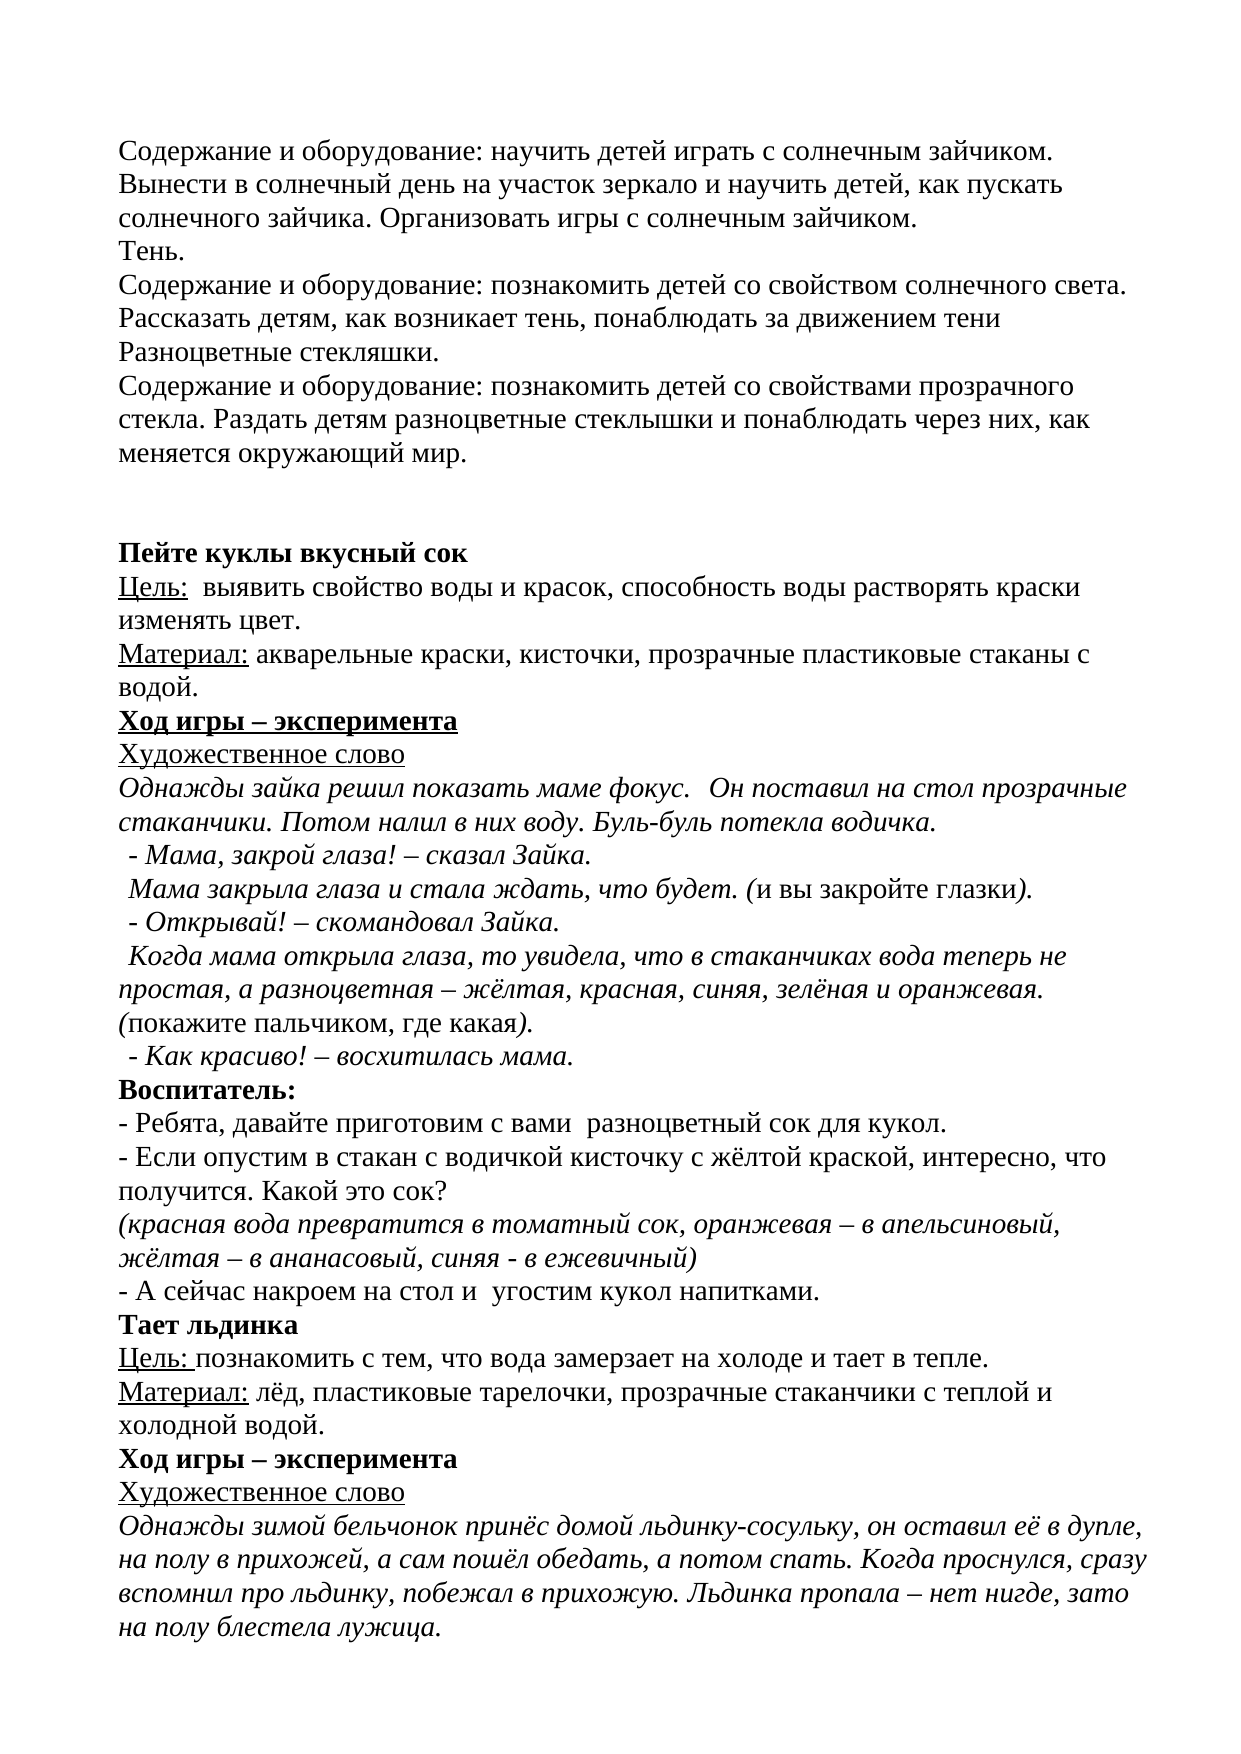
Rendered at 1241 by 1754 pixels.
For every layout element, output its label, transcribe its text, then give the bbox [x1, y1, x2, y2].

text Содержание и оборудование: познакомить детей со свойством солнечного света. Рассказать детям, как возникает тень, понаблюдать за движением тени [118, 267, 1152, 334]
text Содержание и оборудование: научить детей играть с солнечным зайчиком. Вынести в солнечный день на участок зеркало и научить детей, как пускать солнечного зайчика. Организовать игры с солнечным зайчиком. [118, 133, 1152, 233]
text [118, 1441, 1152, 1642]
text Разноцветные стекляшки. [118, 334, 1152, 368]
text Содержание и оборудование: познакомить детей со свойствами прозрачного стекла. Раздать детям разноцветные стеклышки и понаблюдать через них, как меняется окружающий мир. [118, 368, 1152, 468]
text Художественное слово Однажды зайка решил показать маме фокус. Он поставил на стол прозрачные стаканчики. Потом налил в них воду. Буль-буль потекла водичка. - Мама, закрой глаза! – сказал Зайка. Мама закрыла глаза и стала ждать, что будет. (и вы закройте глазки). - Открывай! – скомандовал Зайка. Когда мама открыла глаза, то увидела, что в стаканчиках вода теперь не простая, а разноцветная – жёлтая, красная, синяя, зелёная и оранжевая. (покажите пальчиком, где какая). - Как красиво! – восхитилась мама. Воспитатель: - Ребята, давайте приготовим с вами разноцветный сок для кукол. - Если опустим в стакан с водичкой кисточку с жёлтой краской, интересно, что получится. Какой это сок? (красная вода превратится в томатный сок, оранжевая – в апельсиновый, жёлтая – в ананасовый, синяя - в ежевичный) - А сейчас накроем на стол и угостим кукол напитками. [118, 737, 1152, 1307]
text Цель: познакомить с тем, что вода замерзает на холоде и тает в тепле. Материал: лёд, пластиковые тарелочки, прозрачные стаканчики с теплой и холодной водой. [118, 1340, 1152, 1441]
text Тает льдинка [118, 1307, 1152, 1340]
text Пейте куклы вкусный сок [118, 535, 1152, 569]
text Тень. [118, 233, 1152, 267]
text Цель: выявить свойство воды и красок, способность воды растворять краски изменять цвет. Материал: акварельные краски, кисточки, прозрачные пластиковые стаканы с водой. Ход игры – эксперимента [118, 569, 1152, 737]
